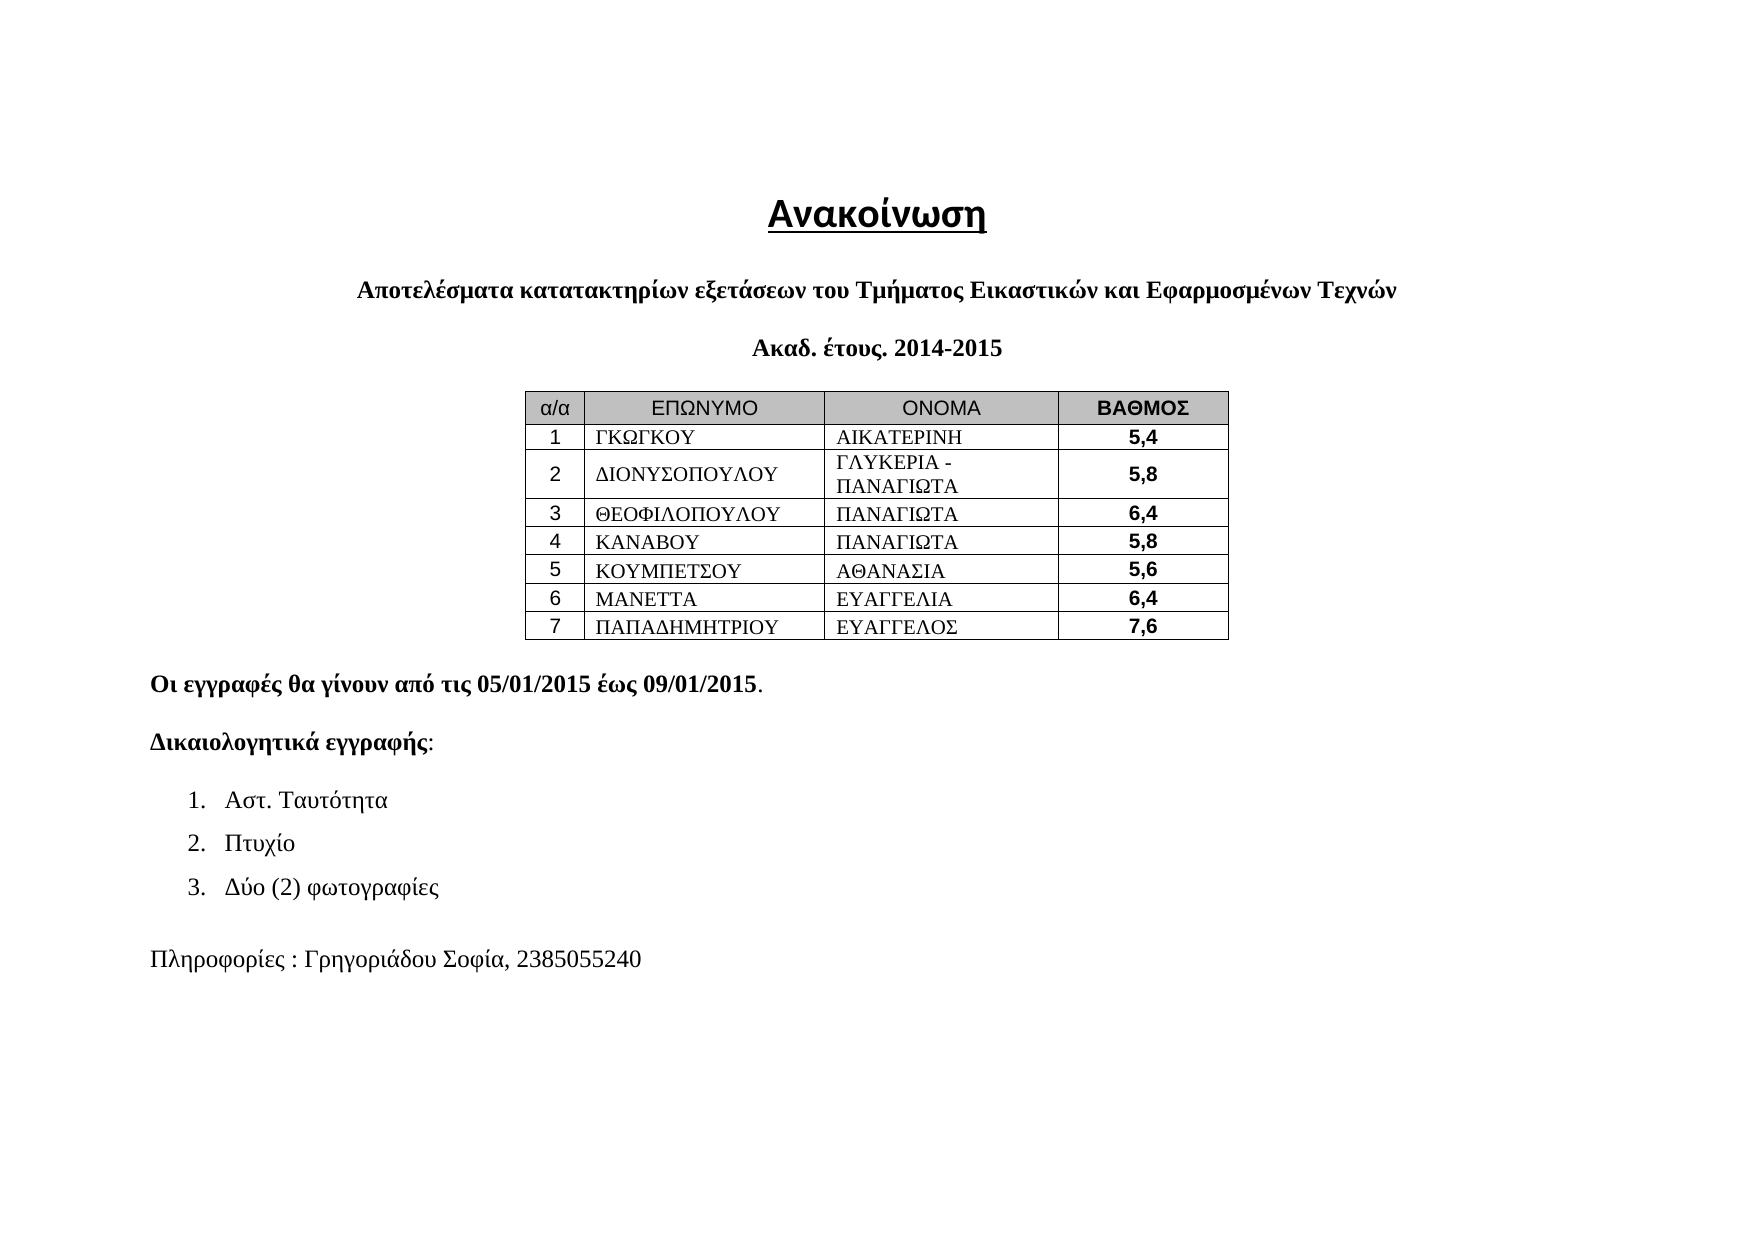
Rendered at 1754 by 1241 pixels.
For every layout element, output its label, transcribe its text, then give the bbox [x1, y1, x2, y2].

table_cell ΔΙΟΝΥΣΟΠΟΥΛΟΥ [585, 450, 824, 498]
table_cell 1 [526, 425, 584, 449]
table_header α/α [526, 392, 584, 424]
table_cell 5,4 [1059, 425, 1228, 449]
text Ανακοίνωση [150, 187, 1604, 238]
table_cell 6,4 [1059, 584, 1228, 611]
text Πληροφορίες : Γρηγοριάδου Σοφία, 2385055240 [150, 944, 1604, 973]
table_header ΒΑΘΜΟΣ [1059, 392, 1228, 424]
table_cell ΕΥΑΓΓΕΛΙΑ [825, 584, 1058, 611]
table_cell 2 [526, 450, 584, 498]
table_cell 6,4 [1059, 499, 1228, 526]
table_cell ΑΘΑΝΑΣΙΑ [825, 555, 1058, 583]
text Αποτελέσματα κατατακτηρίων εξετάσεων του Τμήματος Εικαστικών και Εφαρμοσμένων Τεχνών [150, 275, 1604, 304]
table_cell ΚΟΥΜΠΕΤΣΟΥ [585, 555, 824, 583]
table_cell 3 [526, 499, 584, 526]
table_cell ΠΑΝΑΓΙΩΤΑ [825, 499, 1058, 526]
table_cell 4 [526, 527, 584, 554]
list Αστ. Ταυτότητα [187, 785, 1604, 814]
table_cell 5,8 [1059, 450, 1228, 498]
table_cell ΜΑΝΕΤΤΑ [585, 584, 824, 611]
table_cell 6 [526, 584, 584, 611]
list Δύο (2) φωτογραφίες [187, 872, 1604, 900]
table_cell ΓΛΥΚΕΡΙΑ - ΠΑΝΑΓΙΩΤΑ [825, 450, 1058, 498]
table_cell ΠΑΝΑΓΙΩΤΑ [825, 527, 1058, 554]
table_cell ΠΑΠΑΔΗΜΗΤΡΙΟΥ [585, 612, 824, 639]
table_cell ΚΑΝΑΒΟΥ [585, 527, 824, 554]
table_cell ΘΕΟΦΙΛΟΠΟΥΛΟΥ [585, 499, 824, 526]
table_cell 5 [526, 555, 584, 583]
table_cell ΕΥΑΓΓΕΛΟΣ [825, 612, 1058, 639]
text Δικαιολογητικά εγγραφής: [150, 727, 1604, 756]
table_header ΕΠΩΝΥΜΟ [585, 392, 824, 424]
list Πτυχίο [187, 828, 1604, 857]
table_cell 7 [526, 612, 584, 639]
table_cell 5,8 [1059, 527, 1228, 554]
table_cell ΓΚΩΓΚΟΥ [585, 425, 824, 449]
table_cell ΑΙΚΑΤΕΡΙΝΗ [825, 425, 1058, 449]
text Οι εγγραφές θα γίνουν από τις 05/01/2015 έως 09/01/2015. [150, 669, 1604, 698]
table_cell 5,6 [1059, 555, 1228, 583]
text Ακαδ. έτους. 2014-2015 [150, 333, 1604, 362]
table_cell 7,6 [1059, 612, 1228, 639]
table_header ONOMA [825, 392, 1058, 424]
